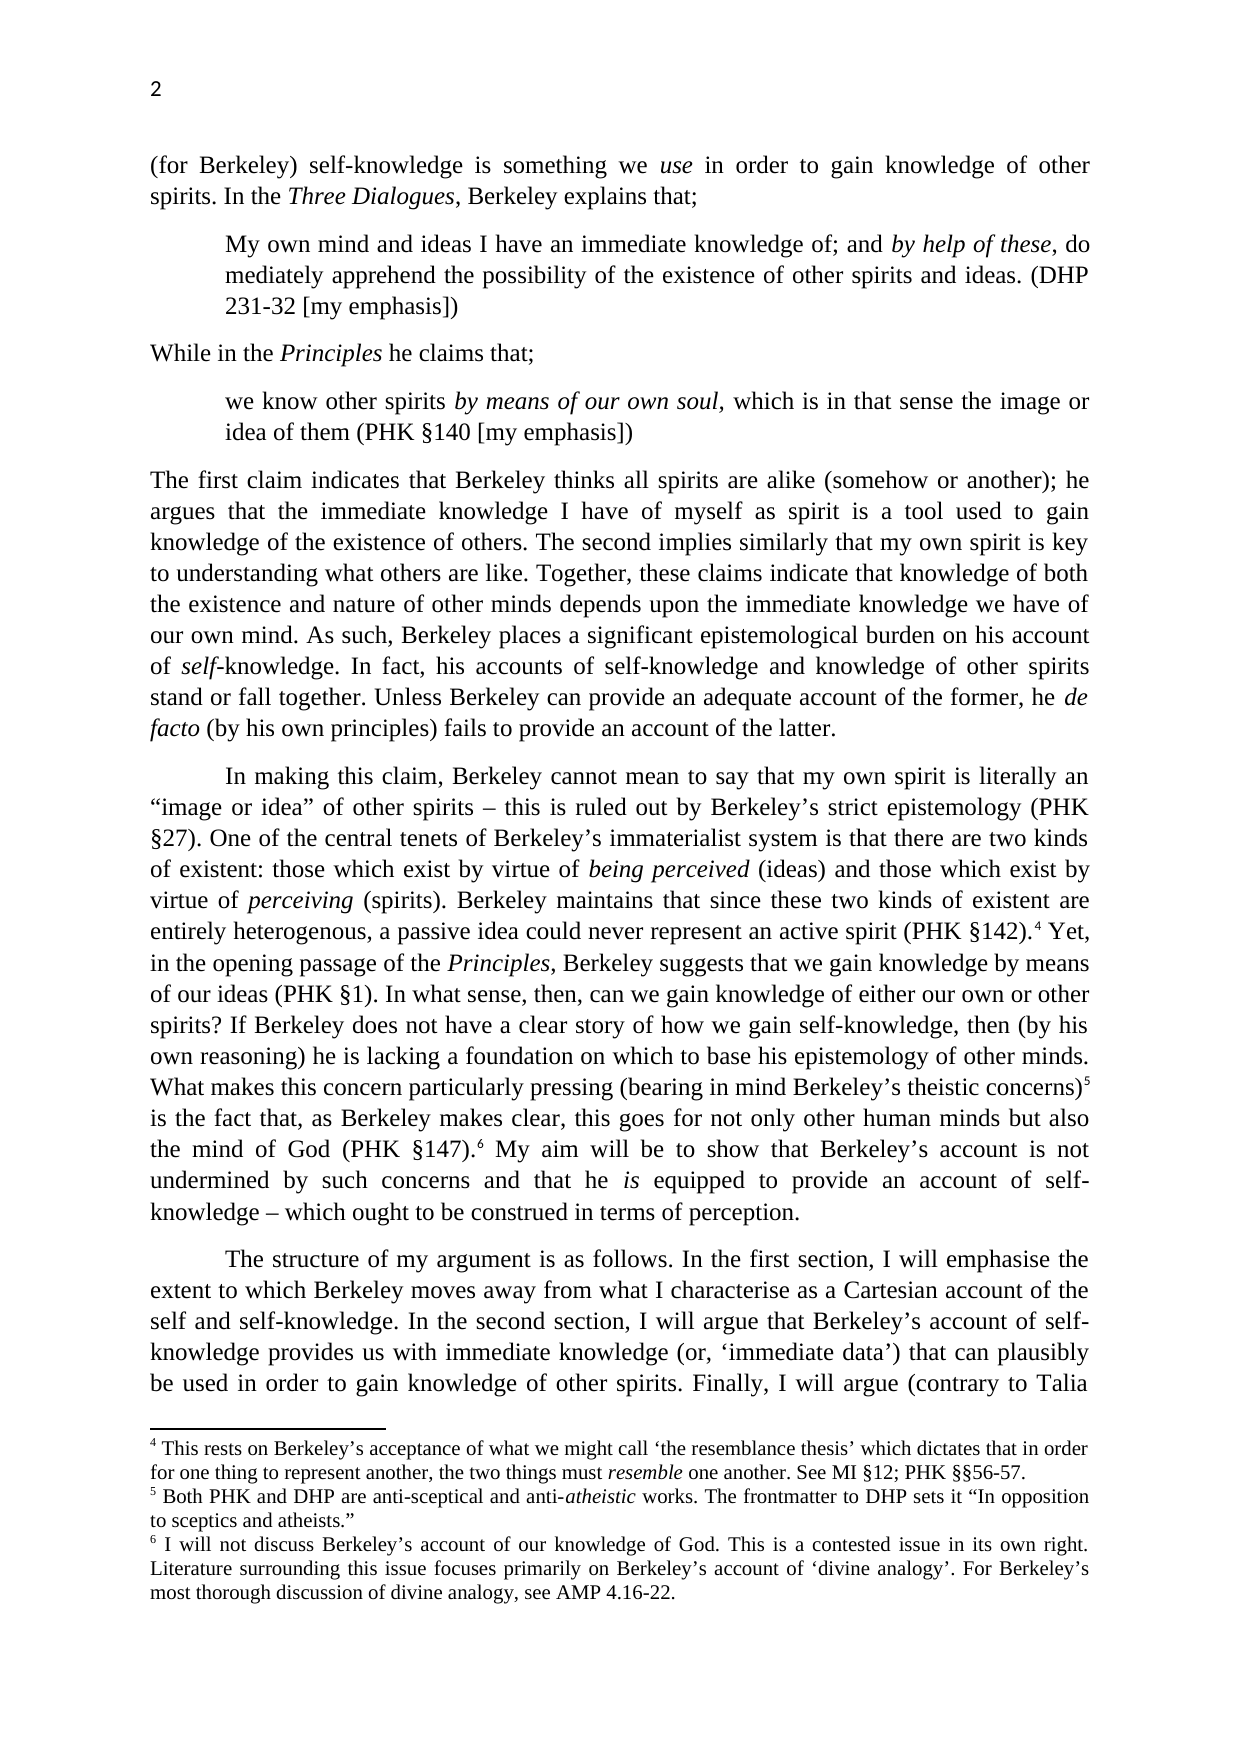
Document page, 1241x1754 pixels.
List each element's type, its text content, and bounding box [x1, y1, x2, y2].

text My own mind and ideas I have an immediate knowledge of; and by help of these, do mediately apprehend the possibility of the existence of other spirits and ideas. (DHP 231-32 [my emphasis]) [225, 229, 1090, 319]
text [150, 150, 1090, 210]
text The first claim indicates that Berkeley thinks all spirits are alike (somehow or another); he argues that the immediate knowledge I have of myself as spirit is a tool used to gain knowledge of the existence of others. The second implies similarly that my own spirit is key to understanding what others are like. Together, these claims indicate that knowledge of both the existence and nature of other minds depends upon the immediate knowledge we have of our own mind. As such, Berkeley places a significant epistemological burden on his account of self-knowledge. In fact, his accounts of self-knowledge and knowledge of other spirits stand or fall together. Unless Berkeley can provide an adequate account of the former, he de facto (by his own principles) fails to provide an account of the latter. [150, 465, 1090, 742]
text While in the Principles he claims that; [150, 338, 1090, 367]
text In making this claim, Berkeley cannot mean to say that my own spirit is literally an “image or idea” of other spirits – this is ruled out by Berkeley’s strict epistemology (PHK §27). One of the central tenets of Berkeley’s immaterialist system is that there are two kinds of existent: those which exist by virtue of being perceived (ideas) and those which exist by virtue of perceiving (spirits). Berkeley maintains that since these two kinds of existent are entirely heterogenous, a passive idea could never represent an active spirit (PHK §142). Yet, in the opening passage of the Principles, Berkeley suggests that we gain knowledge by means of our ideas (PHK §1). In what sense, then, can we gain knowledge of either our own or other spirits? If Berkeley does not have a clear story of how we gain self-knowledge, then (by his own reasoning) he is lacking a foundation on which to base his epistemology of other minds. What makes this concern particularly pressing (bearing in mind Berkeley’s theistic concerns) is the fact that, as Berkeley makes clear, this goes for not only other human minds but also the mind of God (PHK §147). My aim will be to show that Berkeley’s account is not undermined by such concerns and that he is equipped to provide an account of self-knowledge – which ought to be construed in terms of perception. [150, 761, 1090, 1225]
text we know other spirits by means of our own soul, which is in that sense the image or idea of them (PHK §140 [my emphasis]) [225, 386, 1090, 446]
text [150, 1244, 1090, 1397]
